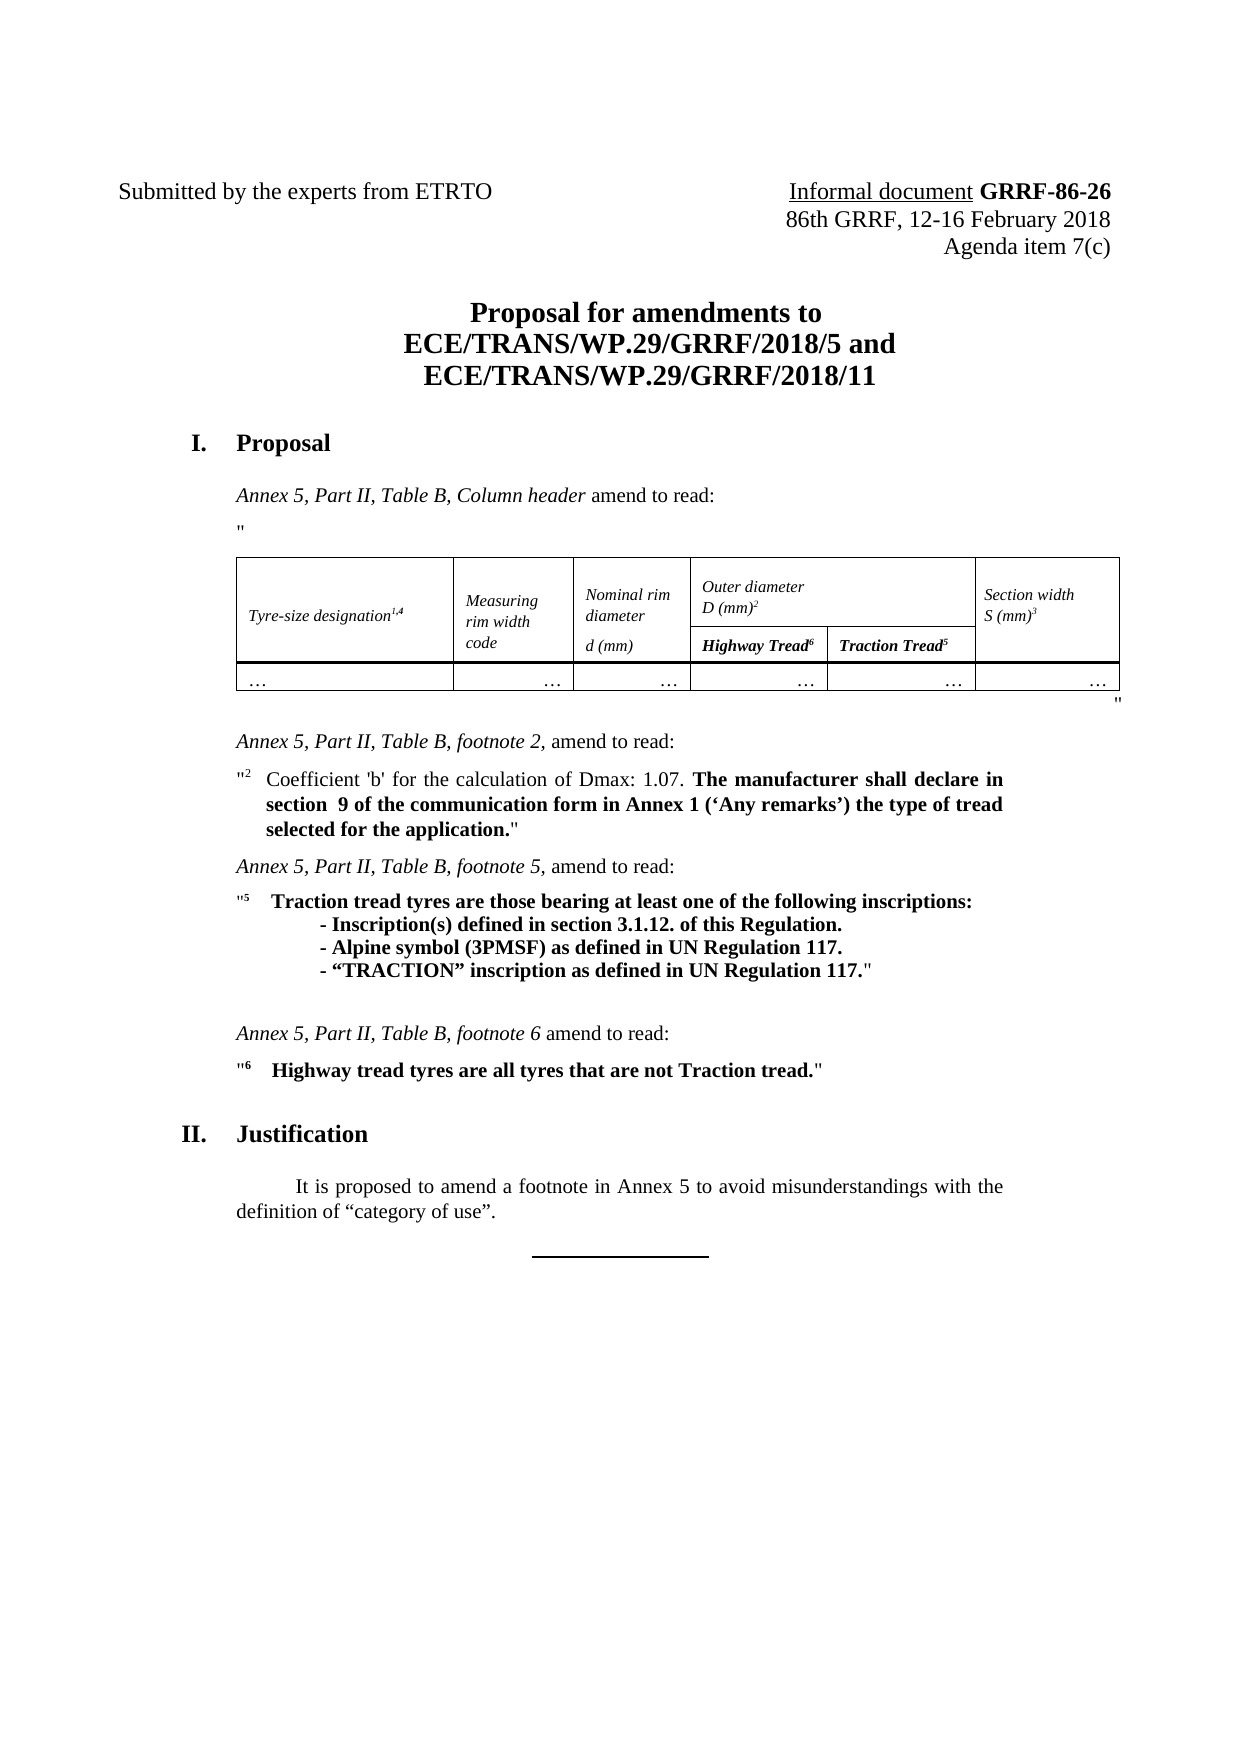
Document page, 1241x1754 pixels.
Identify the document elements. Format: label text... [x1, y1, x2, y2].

table_cell Traction Tread5 [828, 627, 975, 661]
text Annex 5, Part II, Table B, footnote 5, amend to read: [236, 853, 1004, 878]
text Annex 5, Part II, Table B, footnote 6 amend to read: [236, 1020, 1004, 1045]
table_cell … [976, 664, 1119, 690]
table_cell … [828, 664, 975, 690]
text "5 Traction tread tyres are those bearing at least one of the following inscriptions: [236, 891, 1004, 913]
table_cell … [691, 664, 827, 690]
table_header Nominal rim diameter d (mm) [574, 558, 690, 661]
text "2 Coefficient 'b' for the calculation of Dmax: 1.07. The manufacturer shall declare in section 9 of the communication form in Annex 1 (‘Any remarks’) the type of tread selected for the application." [236, 766, 1004, 841]
table_cell … [237, 664, 453, 690]
table_header Tyre-size designation1,4 [237, 558, 453, 661]
table_header Measuring rim width code [454, 558, 573, 661]
text " [236, 519, 1004, 544]
table_header Outer diameter D (mm)2 [691, 558, 975, 626]
text - Inscription(s) defined in section 3.1.12. of this Regulation. [236, 913, 1004, 936]
text "6 Highway tread tyres are all tyres that are not Traction tread." [236, 1057, 1004, 1082]
table_header Informal document GRRF-86-26 86th GRRF, 12-16 February 2018 Agenda item 7(c) [575, 177, 1122, 260]
text - Alpine symbol (3PMSF) as defined in UN Regulation 117. [236, 936, 1004, 959]
table_cell … [454, 664, 573, 690]
table_header Section width S (mm)3 [976, 558, 1119, 661]
text Annex 5, Part II, Table B, Column header amend to read: [236, 482, 1004, 507]
text It is proposed to amend a footnote in Annex 5 to avoid misunderstandings with the definition of “category of use”. [236, 1173, 1004, 1223]
text " [236, 691, 1122, 716]
text I. Proposal [118, 429, 1004, 457]
text - “TRACTION” inscription as defined in UN Regulation 117." [236, 959, 1004, 982]
text Proposal for amendments to ECE/TRANS/WP.29/GRRF/2018/5 and ECE/TRANS/WP.29/GRRF/2018/11 [236, 297, 1063, 391]
text Annex 5, Part II, Table B, footnote 2, amend to read: [236, 728, 1004, 753]
table_cell Highway Tread6 [691, 627, 827, 661]
table_cell … [574, 664, 690, 690]
table_header Submitted by the experts from ETRTO [107, 177, 575, 260]
text II. Justification [118, 1120, 1004, 1148]
